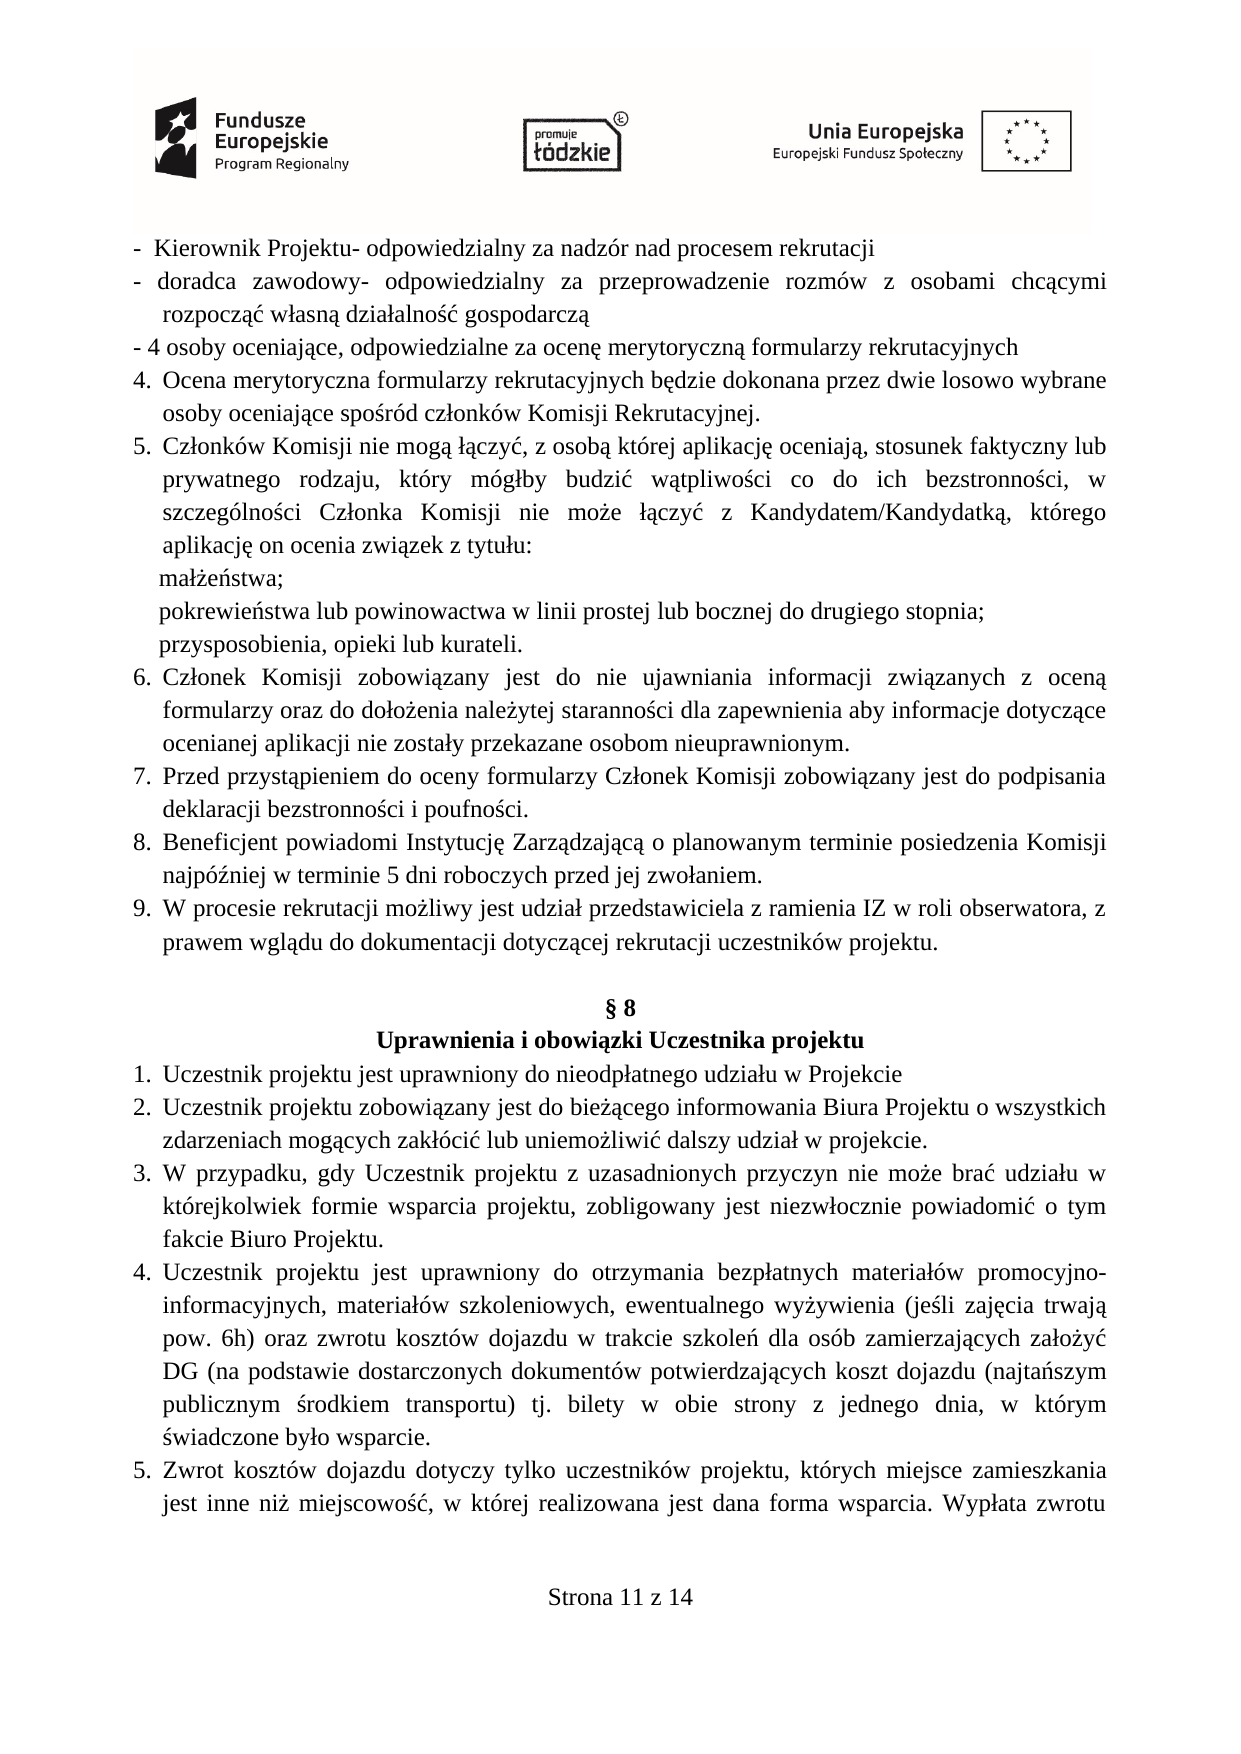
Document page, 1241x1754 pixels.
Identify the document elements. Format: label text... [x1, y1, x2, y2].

text  małżeństwa; [133, 563, 1107, 592]
text  przysposobienia, opieki lub kurateli. [133, 629, 1107, 658]
list Ocena merytoryczna formularzy rekrutacyjnych będzie dokonana przez dwie losowo wybrane osoby oceniające spośród członków Komisji Rekrutacyjnej. [133, 365, 1107, 427]
text 4. Uczestnik projektu jest uprawniony do otrzymania bezpłatnych materiałów promocyjno- informacyjnych, materiałów szkoleniowych, ewentualnego wyżywienia (jeśli zajęcia trwają pow. 6h) oraz zwrotu kosztów dojazdu w trakcie szkoleń dla osób zamierzających założyć DG (na podstawie dostarczonych dokumentów potwierdzających koszt dojazdu (najtańszym publicznym środkiem transportu) tj. bilety w obie strony z jednego dnia, w którym świadczone było wsparcie. [133, 1257, 1107, 1451]
text 1. Uczestnik projektu jest uprawniony do nieodpłatnego udziału w Projekcie [133, 1059, 1107, 1087]
picture [132, 48, 1091, 234]
text - 4 osoby oceniające, odpowiedzialne za ocenę merytoryczną formularzy rekrutacyjnych [133, 332, 1107, 361]
list Członek Komisji zobowiązany jest do nie ujawniania informacji związanych z oceną formularzy oraz do dołożenia należytej staranności dla zapewnienia aby informacje dotyczące ocenianej aplikacji nie zostały przekazane osobom nieuprawnionym. [133, 662, 1107, 757]
list W procesie rekrutacji możliwy jest udział przedstawiciela z ramienia IZ w roli obserwatora, z prawem wglądu do dokumentacji dotyczącej rekrutacji uczestników projektu. [133, 893, 1107, 955]
text § 8 [133, 993, 1107, 1021]
text 2. Uczestnik projektu zobowiązany jest do bieżącego informowania Biura Projektu o wszystkich zdarzeniach mogących zakłócić lub uniemożliwić dalszy udział w projekcie. [133, 1092, 1107, 1153]
list Przed przystąpieniem do oceny formularzy Członek Komisji zobowiązany jest do podpisania deklaracji bezstronności i poufności. [133, 761, 1107, 823]
text - Kierownik Projektu- odpowiedzialny za nadzór nad procesem rekrutacji [133, 233, 1107, 262]
text  pokrewieństwa lub powinowactwa w linii prostej lub bocznej do drugiego stopnia; [133, 596, 1107, 625]
text 3. W przypadku, gdy Uczestnik projektu z uzasadnionych przyczyn nie może brać udziału w którejkolwiek formie wsparcia projektu, zobligowany jest niezwłocznie powiadomić o tym fakcie Biuro Projektu. [133, 1158, 1107, 1252]
text Uprawnienia i obowiązki Uczestnika projektu [133, 1026, 1107, 1054]
list Beneficjent powiadomi Instytucję Zarządzającą o planowanym terminie posiedzenia Komisji najpóźniej w terminie 5 dni roboczych przed jej zwołaniem. [133, 827, 1107, 889]
text - doradca zawodowy- odpowiedzialny za przeprowadzenie rozmów z osobami chcącymi rozpocząć własną działalność gospodarczą [133, 266, 1107, 328]
list Członków Komisji nie mogą łączyć, z osobą której aplikację oceniają, stosunek faktyczny lub prywatnego rodzaju, który mógłby budzić wątpliwości co do ich bezstronności, w szczególności Członka Komisji nie może łączyć z Kandydatem/Kandydatką, którego aplikację on ocenia związek z tytułu: [133, 431, 1107, 559]
